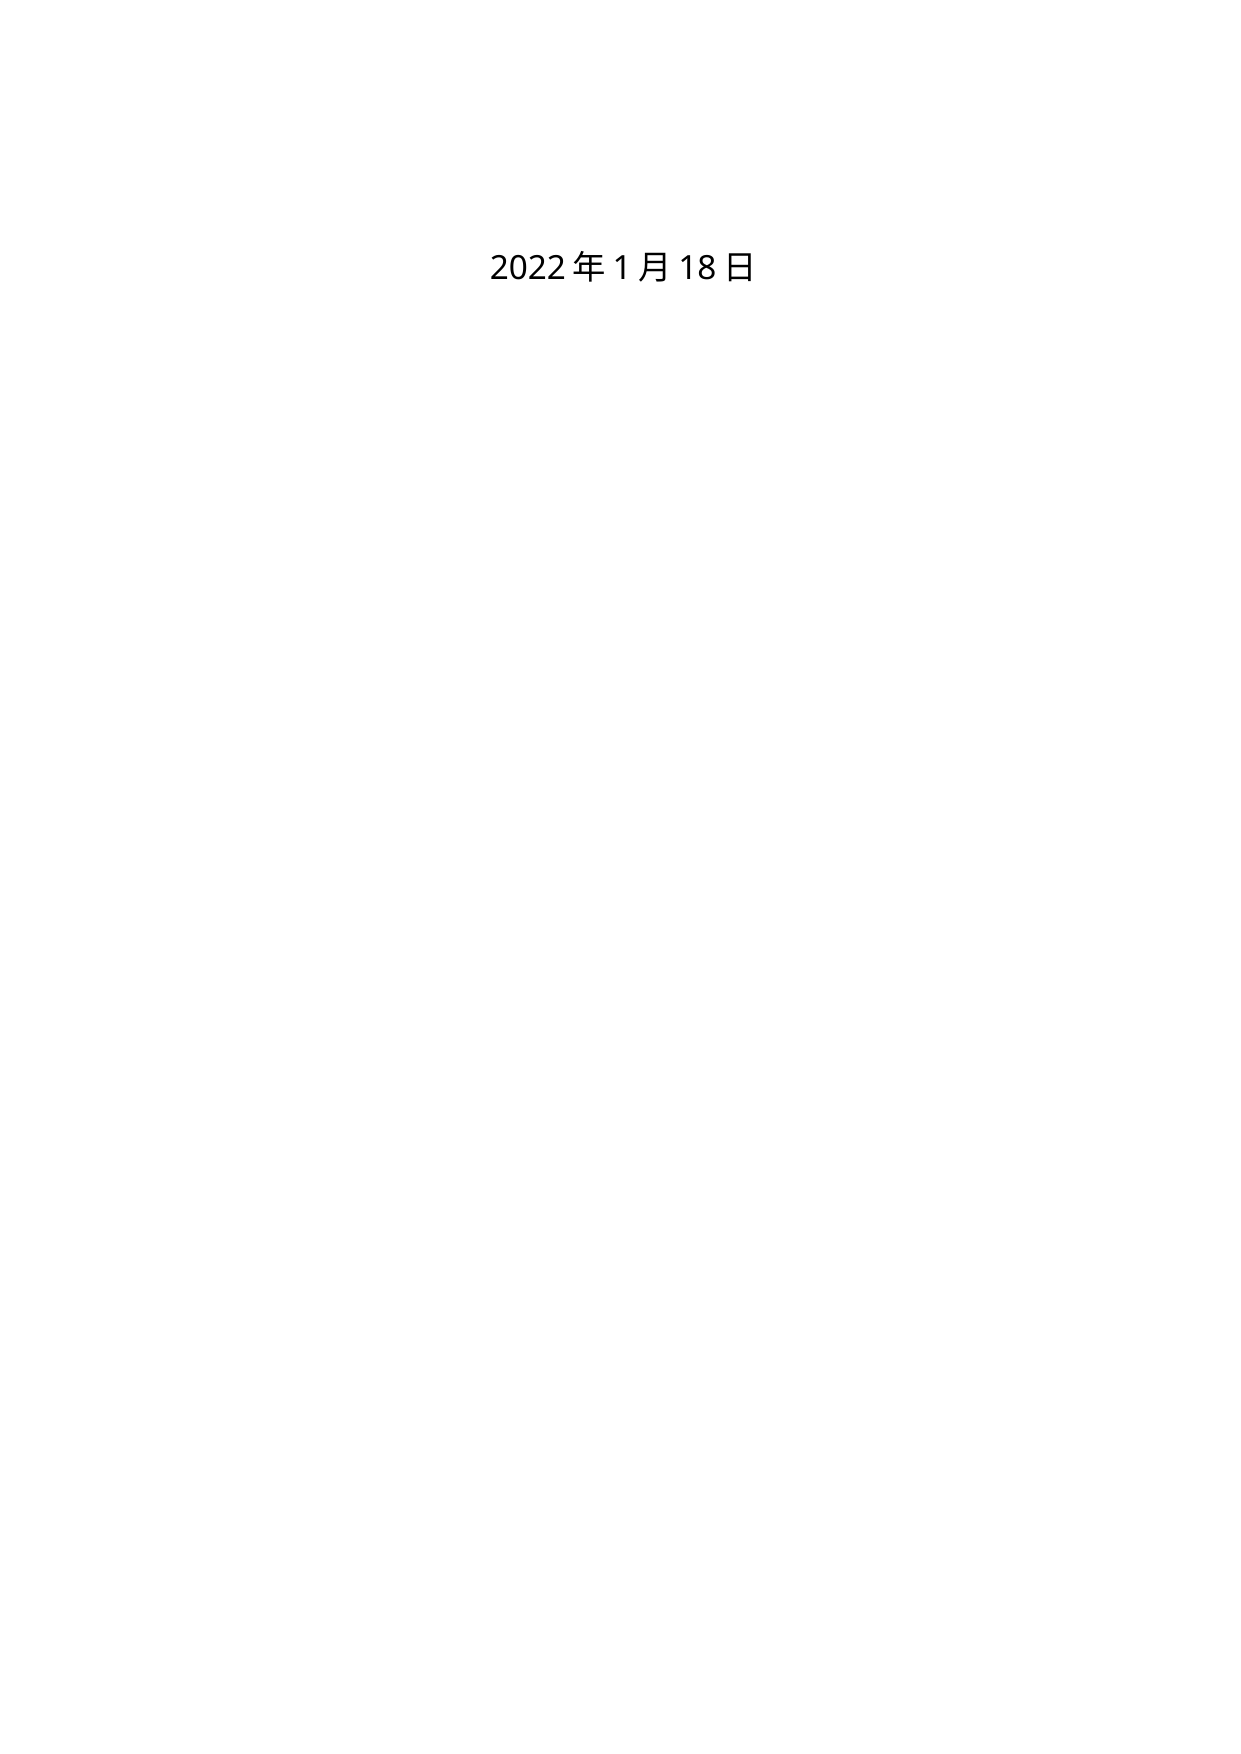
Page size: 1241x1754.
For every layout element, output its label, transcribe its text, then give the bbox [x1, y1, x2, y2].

text 2022年1月18日 [165, 233, 1087, 298]
